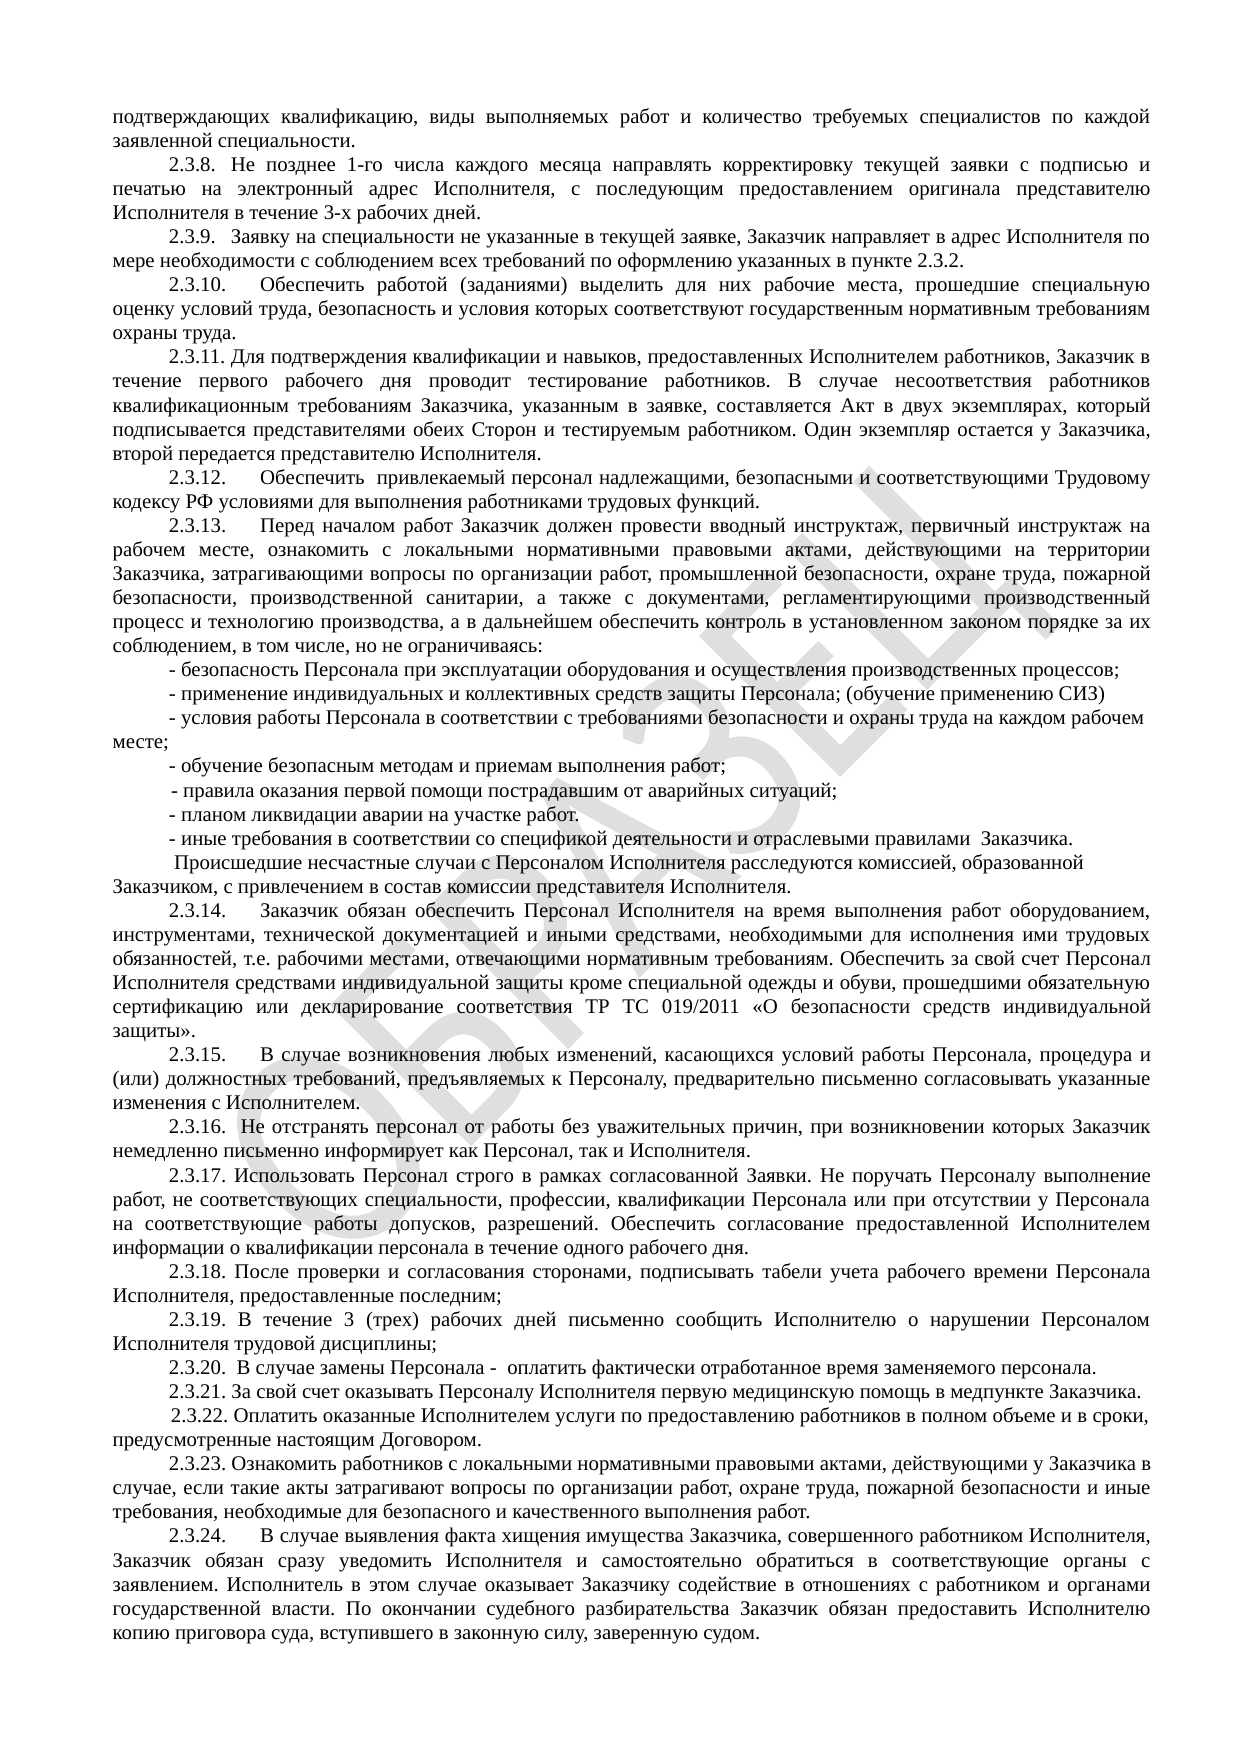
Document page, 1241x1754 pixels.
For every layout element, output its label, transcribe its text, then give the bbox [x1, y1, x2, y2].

text 2.3.13. Перед началом работ Заказчик должен провести вводный инструктаж, первичный инструктаж на рабочем месте, ознакомить с локальными нормативными правовыми актами, действующими на территории Заказчика, затрагивающими вопросы по организации работ, промышленной безопасности, охране труда, пожарной безопасности, производственной санитарии, а также с документами, регламентирующими производственный процесс и технологию производства, а в дальнейшем обеспечить контроль в установленном законом порядке за их соблюдением, в том числе, но не ограничиваясь: [112, 513, 1152, 657]
text 2.3.11. Для подтверждения квалификации и навыков, предоставленных Исполнителем работников, Заказчик в течение первого рабочего дня проводит тестирование работников. В случае несоответствия работников квалификационным требованиям Заказчика, указанным в заявке, составляется Акт в двух экземплярах, который подписывается представителями обеих Сторон и тестируемым работником. Один экземпляр остается у Заказчика, второй передается представителю Исполнителя. [112, 344, 1152, 465]
text 2.3.14. Заказчик обязан обеспечить Персонал Исполнителя на время выполнения работ оборудованием, инструментами, технической документацией и иными средствами, необходимыми для исполнения ими трудовых обязанностей, т.е. рабочими местами, отвечающими нормативным требованиям. Обеспечить за свой счет Персонал Исполнителя средствами индивидуальной защиты кроме специальной одежды и обуви, прошедшими обязательную сертификацию или декларирование соответствия ТР ТС 019/2011 «О безопасности средств индивидуальной защиты». [112, 898, 1152, 1042]
text 2.3.9. Заявку на специальности не указанные в текущей заявке, Заказчик направляет в адрес Исполнителя по мере необходимости с соблюдением всех требований по оформлению указанных в пункте 2.3.2. [112, 224, 1152, 272]
text - применение индивидуальных и коллективных средств защиты Персонала; (обучение применению СИЗ) [112, 681, 1152, 705]
text 2.3.16. Не отстранять персонал от работы без уважительных причин, при возникновении которых Заказчик немедленно письменно информирует как Персонал, так и Исполнителя. [112, 1114, 1152, 1162]
text - безопасность Персонала при эксплуатации оборудования и осуществления производственных процессов; [112, 657, 1152, 681]
text - обучение безопасным методам и приемам выполнения работ; [112, 753, 1152, 777]
text 2.3.24. В случае выявления факта хищения имущества Заказчика, совершенного работником Исполнителя, Заказчик обязан сразу уведомить Исполнителя и самостоятельно обратиться в соответствующие органы с заявлением. Исполнитель в этом случае оказывает Заказчику содействие в отношениях с работником и органами государственной власти. По окончании судебного разбирательства Заказчик обязан предоставить Исполнителю копию приговора суда, вступившего в законную силу, заверенную судом. [112, 1523, 1152, 1644]
text 2.3.20. В случае замены Персонала - оплатить фактически отработанное время заменяемого персонала. [112, 1355, 1152, 1379]
text 2.3.19. В течение 3 (трех) рабочих дней письменно сообщить Исполнителю о нарушении Персоналом Исполнителя трудовой дисциплины; [112, 1307, 1152, 1355]
text 2.3.10. Обеспечить работой (заданиями) выделить для них рабочие места, прошедшие специальную оценку условий труда, безопасность и условия которых соответствуют государственным нормативным требованиям охраны труда. [112, 272, 1152, 344]
text - планом ликвидации аварии на участке работ. [112, 802, 1152, 826]
list - правила оказания первой помощи пострадавшим от аварийных ситуаций; [112, 777, 1152, 802]
text 2.3.8. Не позднее 1-го числа каждого месяца направлять корректировку текущей заявки с подписью и печатью на электронный адрес Исполнителя, с последующим предоставлением оригинала представителю Исполнителя в течение 3-х рабочих дней. [112, 152, 1152, 224]
text 2.3.12. Обеспечить привлекаемый персонал надлежащими, безопасными и соответствующими Трудовому кодексу РФ условиями для выполнения работниками трудовых функций. [112, 465, 1152, 513]
text 2.3.17. Использовать Персонал строго в рамках согласованной Заявки. Не поручать Персоналу выполнение работ, не соответствующих специальности, профессии, квалификации Персонала или при отсутствии у Персонала на соответствующие работы допусков, разрешений. Обеспечить согласование предоставленной Исполнителем информации о квалификации персонала в течение одного рабочего дня. [112, 1162, 1152, 1259]
text 2.3.15. В случае возникновения любых изменений, касающихся условий работы Персонала, процедура и (или) должностных требований, предъявляемых к Персоналу, предварительно письменно согласовывать указанные изменения с Исполнителем. [112, 1042, 1152, 1114]
text - иные требования в соответствии со спецификой деятельности и отраслевыми правилами Заказчика. [112, 826, 1152, 850]
text Происшедшие несчастные случаи с Персоналом Исполнителя расследуются комиссией, образованной Заказчиком, с привлечением в состав комиссии представителя Исполнителя. [112, 850, 1152, 898]
text 2.3.22. Оплатить оказанные Исполнителем услуги по предоставлению работников в полном объеме и в сроки, предусмотренные настоящим Договором. [112, 1403, 1152, 1451]
text 2.3.23. Ознакомить работников с локальными нормативными правовыми актами, действующими у Заказчика в случае, если такие акты затрагивают вопросы по организации работ, охране труда, пожарной безопасности и иные требования, необходимые для безопасного и качественного выполнения работ. [112, 1451, 1152, 1523]
text 2.3.18. После проверки и согласования сторонами, подписывать табели учета рабочего времени Персонала Исполнителя, предоставленные последним; [112, 1259, 1152, 1307]
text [112, 104, 1152, 152]
text 2.3.21. За свой счет оказывать Персоналу Исполнителя первую медицинскую помощь в медпункте Заказчика. [112, 1379, 1152, 1403]
text - условия работы Персонала в соответствии с требованиями безопасности и охраны труда на каждом рабочем месте; [112, 705, 1152, 753]
